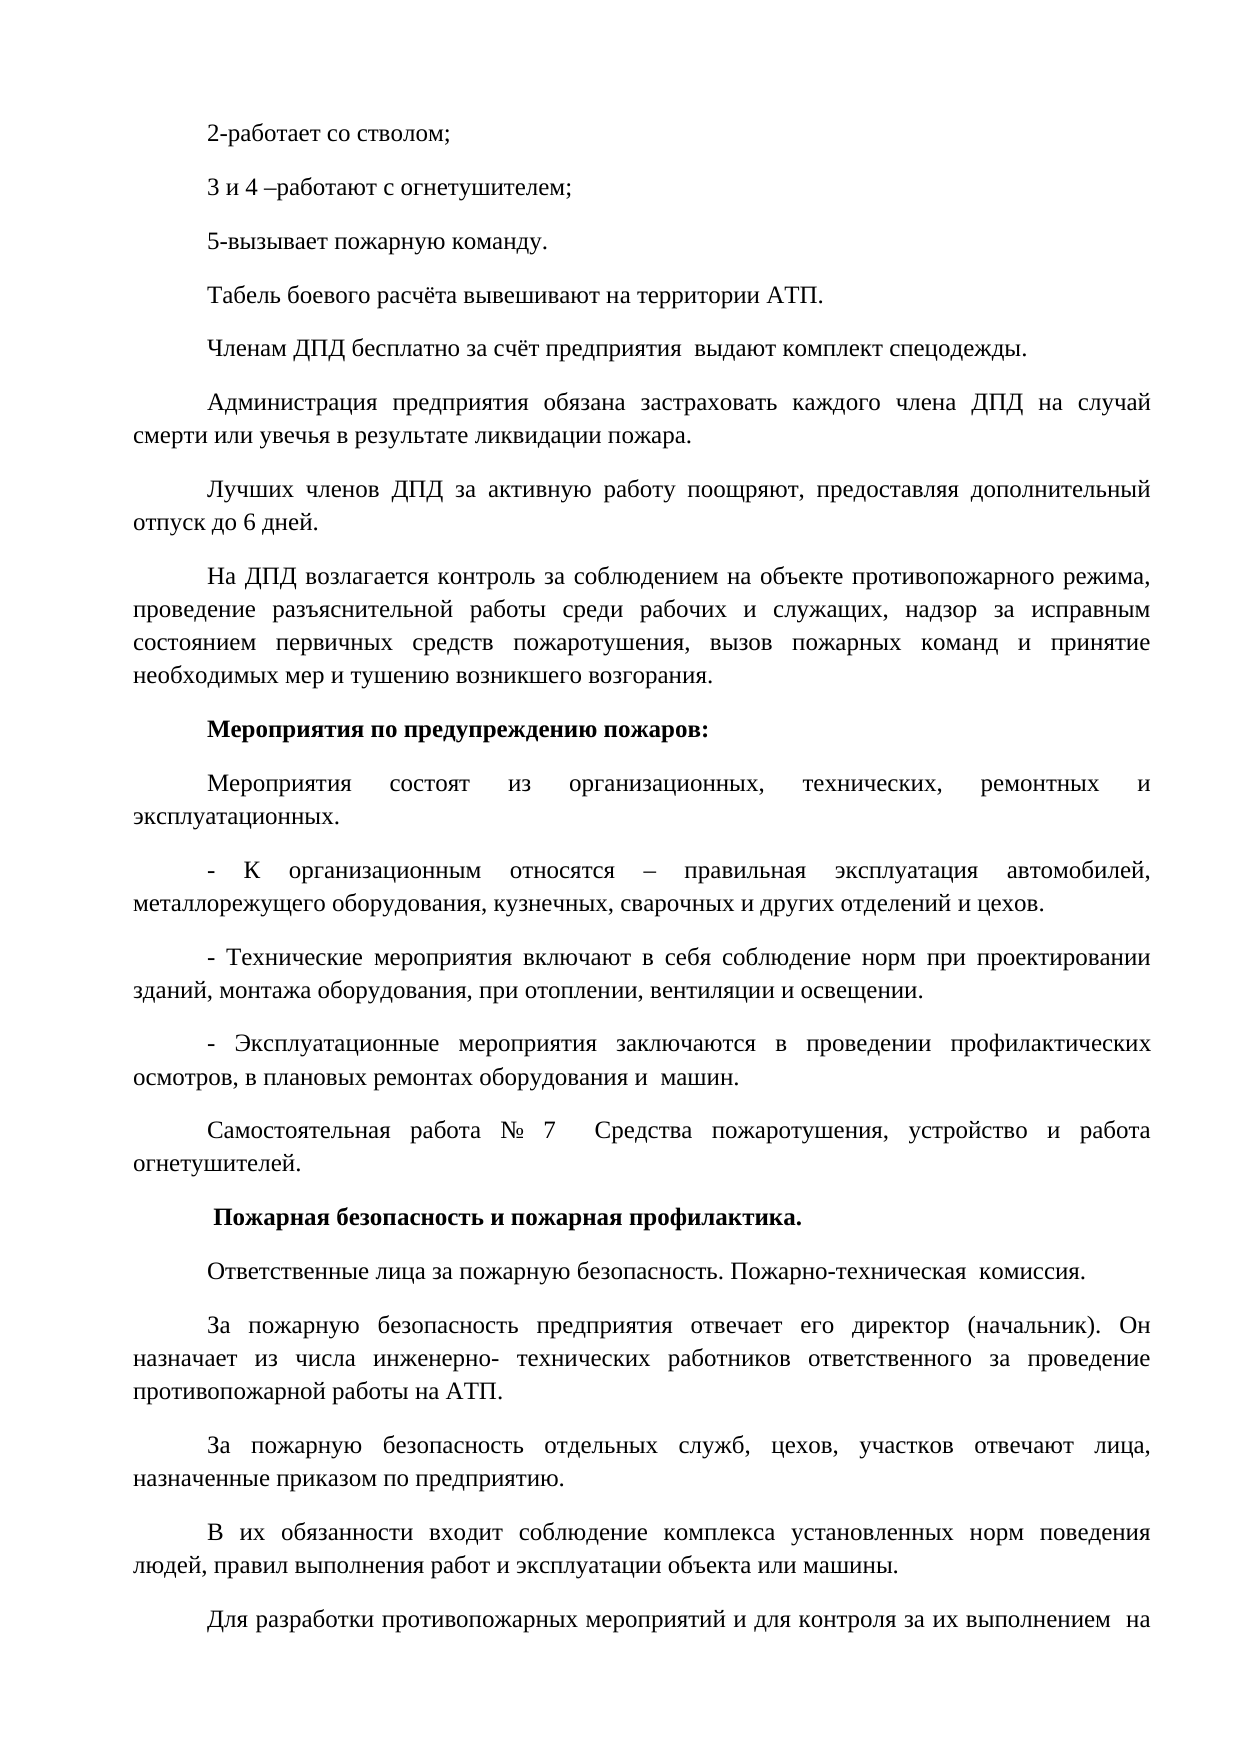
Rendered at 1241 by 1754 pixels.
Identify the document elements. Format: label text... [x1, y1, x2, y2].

text За пожарную безопасность отдельных служб, цехов, участков отвечают лица, назначенные приказом по предприятию. [133, 1430, 1152, 1492]
text - К организационным относятся – правильная эксплуатация автомобилей, металлорежущего оборудования, кузнечных, сварочных и других отделений и цехов. [133, 855, 1152, 917]
text Пожарная безопасность и пожарная профилактика. [133, 1202, 1152, 1231]
text Табель боевого расчёта вывешивают на территории АТП. [133, 280, 1152, 308]
text Мероприятия по предупреждению пожаров: [133, 714, 1152, 743]
text Ответственные лица за пожарную безопасность. Пожарно-техническая комиссия. [133, 1256, 1152, 1285]
text Мероприятия состоят из организационных, технических, ремонтных и эксплуатационных. [133, 768, 1152, 830]
text 2-работает со стволом; [133, 118, 1152, 147]
text 3 и 4 –работают с огнетушителем; [133, 172, 1152, 201]
text Самостоятельная работа № 7 Средства пожаротушения, устройство и работа огнетушителей. [133, 1115, 1152, 1177]
text 5-вызывает пожарную команду. [133, 226, 1152, 254]
text В их обязанности входит соблюдение комплекса установленных норм поведения людей, правил выполнения работ и эксплуатации объекта или машины. [133, 1517, 1152, 1578]
text За пожарную безопасность предприятия отвечает его директор (начальник). Он назначает из числа инженерно- технических работников ответственного за проведение противопожарной работы на АТП. [133, 1310, 1152, 1405]
text Лучших членов ДПД за активную работу поощряют, предоставляя дополнительный отпуск до 6 дней. [133, 474, 1152, 536]
text На ДПД возлагается контроль за соблюдением на объекте противопожарного режима, проведение разъяснительной работы среди рабочих и служащих, надзор за исправным состоянием первичных средств пожаротушения, вызов пожарных команд и принятие необходимых мер и тушению возникшего возгорания. [133, 561, 1152, 689]
text - Эксплуатационные мероприятия заключаются в проведении профилактических осмотров, в плановых ремонтах оборудования и машин. [133, 1028, 1152, 1090]
text Администрация предприятия обязана застраховать каждого члена ДПД на случай смерти или увечья в результате ликвидации пожара. [133, 387, 1152, 449]
text Членам ДПД бесплатно за счёт предприятия выдают комплект спецодежды. [133, 333, 1152, 362]
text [133, 1604, 1152, 1632]
text - Технические мероприятия включают в себя соблюдение норм при проектировании зданий, монтажа оборудования, при отоплении, вентиляции и освещении. [133, 942, 1152, 1003]
